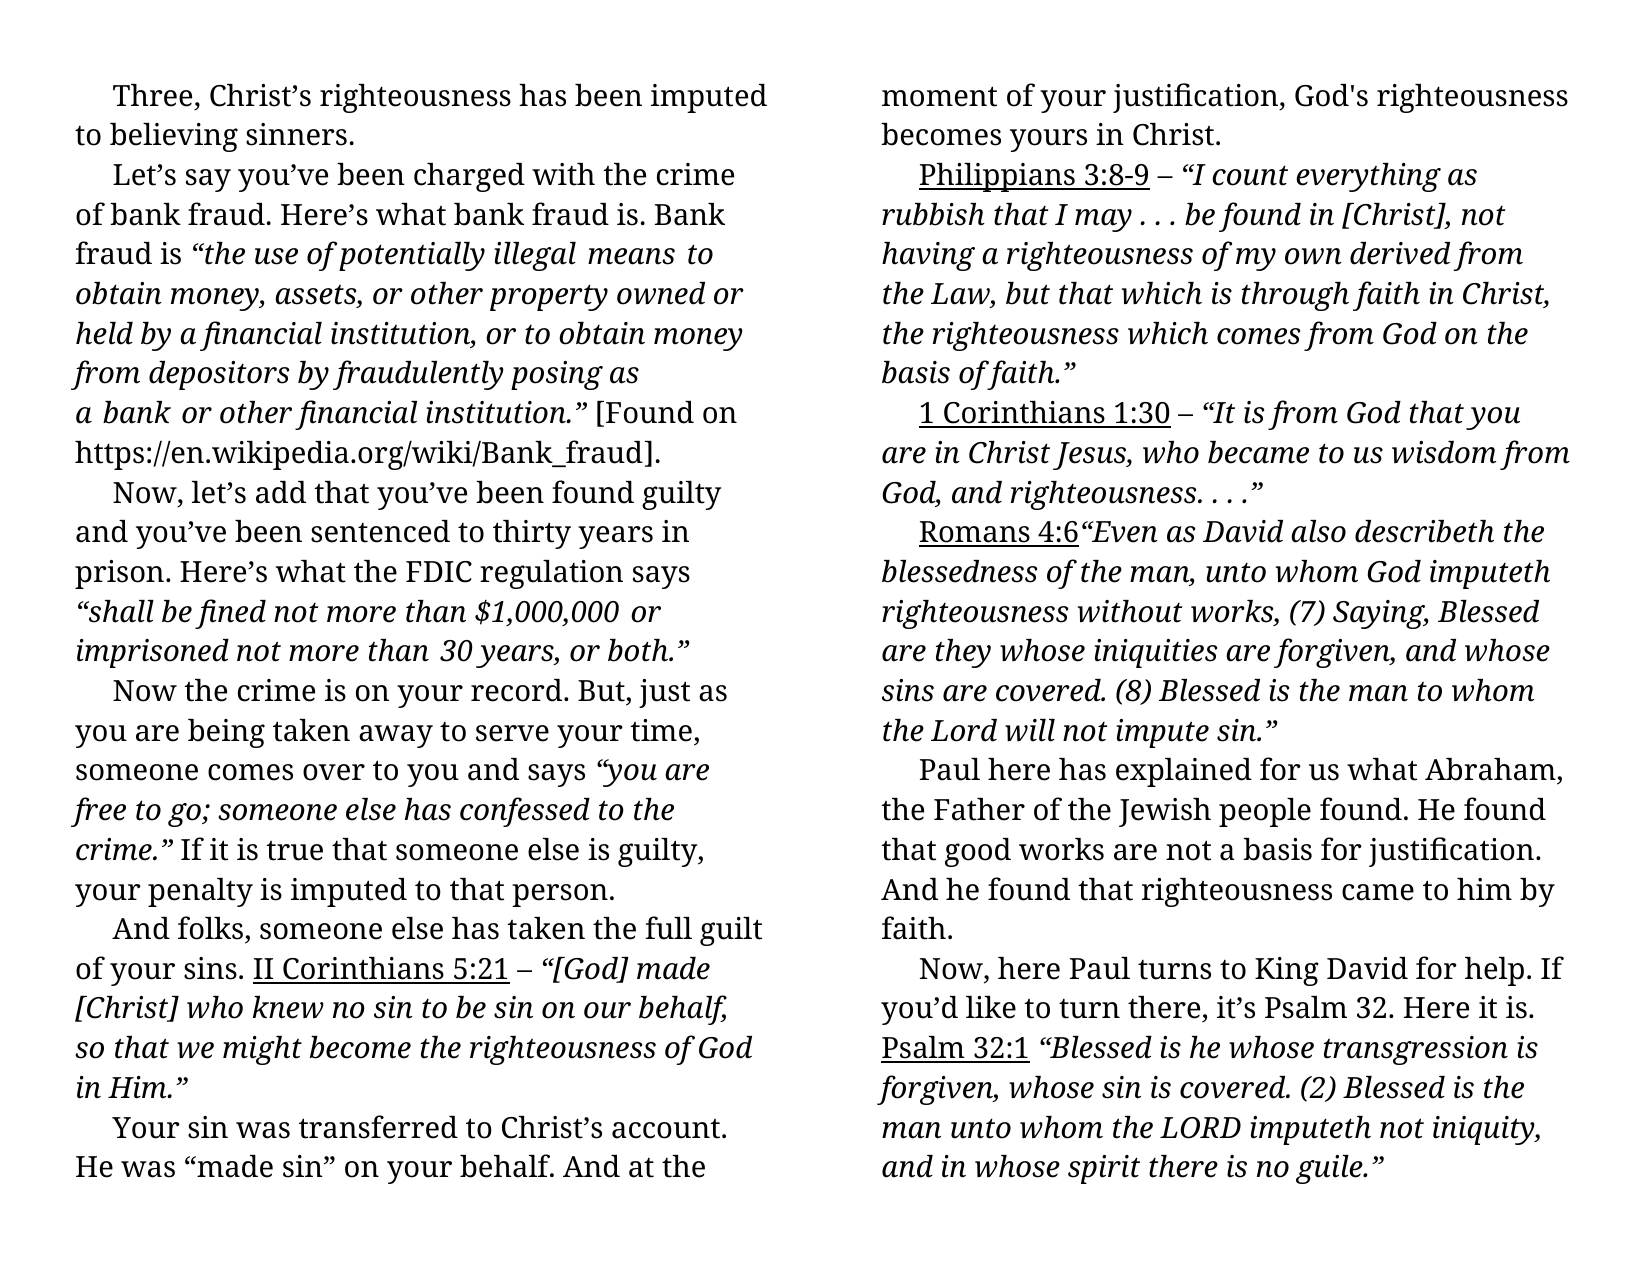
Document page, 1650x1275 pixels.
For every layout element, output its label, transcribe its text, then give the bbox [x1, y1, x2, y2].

text Your sin was transferred to Christ’s account. He was “made sin” on your behalf. And at the moment of your justification, God's righteousness becomes yours in Christ. [75, 1107, 769, 1186]
text Now, let’s add that you’ve been found guilty and you’ve been sentenced to thirty years in prison. Here’s what the FDIC regulation says “shall be fined not more than $1,000,000 or imprisoned not more than 30 years, or both.” [75, 472, 769, 670]
text Philippians 3:8-9 – “I count everything as rubbish that I may . . . be found in [Christ], not having a righteousness of my own derived from the Law, but that which is through faith in Christ, the righteousness which comes from God on the basis of faith.” [881, 154, 1575, 392]
text Three, Christ’s righteousness has been imputed to believing sinners. [75, 75, 769, 154]
text And folks, someone else has taken the full guilt of your sins. II Corinthians 5:21 – “[God] made [Christ] who knew no sin to be sin on our behalf, so that we might become the righteousness of God in Him.” [75, 908, 769, 1107]
text Paul here has explained for us what Abraham, the Father of the Jewish people found. He found that good works are not a basis for justification. And he found that righteousness came to him by faith. [881, 750, 1575, 948]
text Now the crime is on your record. But, just as you are being taken away to serve your time, someone comes over to you and says “you are free to go; someone else has confessed to the crime.” If it is true that someone else is guilty, your penalty is imputed to that person. [75, 670, 769, 908]
text Now, here Paul turns to King David for help. If you’d like to turn there, it’s Psalm 32. Here it is. Psalm 32:1 “Blessed is he whose transgression is forgiven, whose sin is covered. (2) Blessed is the man unto whom the LORD imputeth not iniquity, and in whose spirit there is no guile.” [881, 948, 1575, 1186]
text 1 Corinthians 1:30 – “It is from God that you are in Christ Jesus, who became to us wisdom from God, and righteousness. . . .” [881, 392, 1575, 512]
text Let’s say you’ve been charged with the crime of bank fraud. Here’s what bank fraud is. Bank fraud is “the use of potentially illegal means to obtain money, assets, or other property owned or held by a financial institution, or to obtain money from depositors by fraudulently posing as a bank or other financial institution.” [Found on https://en.wikipedia.org/wiki/Bank_fraud]. [75, 154, 769, 472]
text Romans 4:6“Even as David also describeth the blessedness of the man, unto whom God imputeth righteousness without works, (7) Saying, Blessed are they whose iniquities are forgiven, and whose sins are covered. (8) Blessed is the man to whom the Lord will not impute sin.” [881, 512, 1575, 750]
text Your sin was transferred to Christ’s account. He was “made sin” on your behalf. And at the moment of your justification, God's righteousness becomes yours in Christ. [881, 75, 1575, 154]
